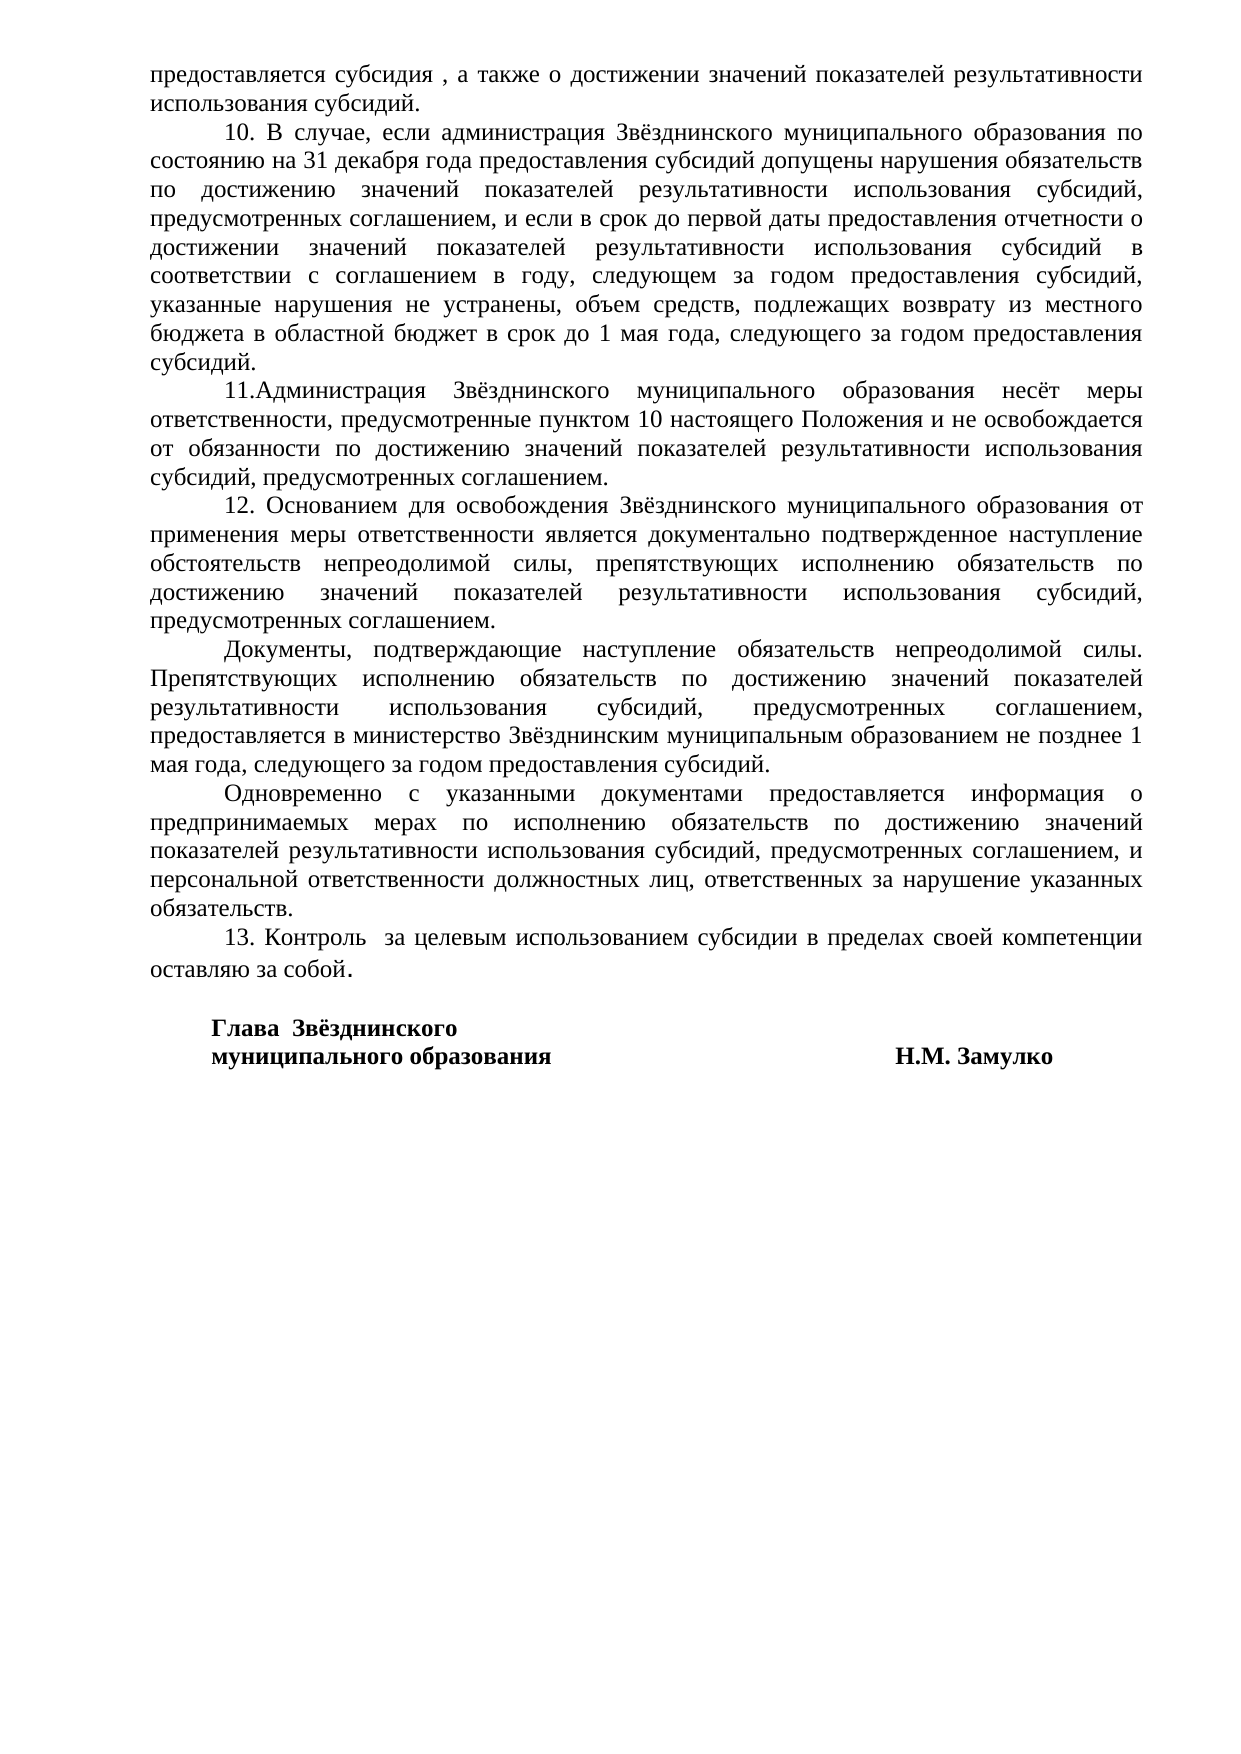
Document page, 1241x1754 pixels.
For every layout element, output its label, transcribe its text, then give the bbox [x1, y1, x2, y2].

text муниципального образования Н.М. Замулко [211, 1041, 1144, 1070]
text 12. Основанием для освобождения Звёзднинского муниципального образования от применения меры ответственности является документально подтвержденное наступление обстоятельств непреодолимой силы, препятствующих исполнению обязательств по достижению значений показателей результативности использования субсидий, предусмотренных соглашением. [150, 490, 1144, 634]
text 10. В случае, если администрация Звёзднинского муниципального образования по состоянию на 31 декабря года предоставления субсидий допущены нарушения обязательств по достижению значений показателей результативности использования субсидий, предусмотренных соглашением, и если в срок до первой даты предоставления отчетности о достижении значений показателей результативности использования субсидий в соответствии с соглашением в году, следующем за годом предоставления субсидий, указанные нарушения не устранены, объем средств, подлежащих возврату из местного бюджета в областной бюджет в срок до 1 мая года, следующего за годом предоставления субсидий. [150, 117, 1144, 375]
text 11.Администрация Звёзднинского муниципального образования несёт меры ответственности, предусмотренные пунктом 10 настоящего Положения и не освобождается от обязанности по достижению значений показателей результативности использования субсидий, предусмотренных соглашением. [150, 375, 1144, 490]
text Глава Звёзднинского [211, 1013, 1144, 1041]
text Документы, подтверждающие наступление обязательств непреодолимой силы. Препятствующих исполнению обязательств по достижению значений показателей результативности использования субсидий, предусмотренных соглашением, предоставляется в министерство Звёзднинским муниципальным образованием не позднее 1 мая года, следующего за годом предоставления субсидий. [150, 634, 1144, 778]
text 13. Контроль за целевым использованием субсидии в пределах своей компетенции оставляю за собой. [150, 922, 1144, 984]
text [150, 59, 1144, 117]
text Одновременно с указанными документами предоставляется информация о предпринимаемых мерах по исполнению обязательств по достижению значений показателей результативности использования субсидий, предусмотренных соглашением, и персональной ответственности должностных лиц, ответственных за нарушение указанных обязательств. [150, 778, 1144, 922]
